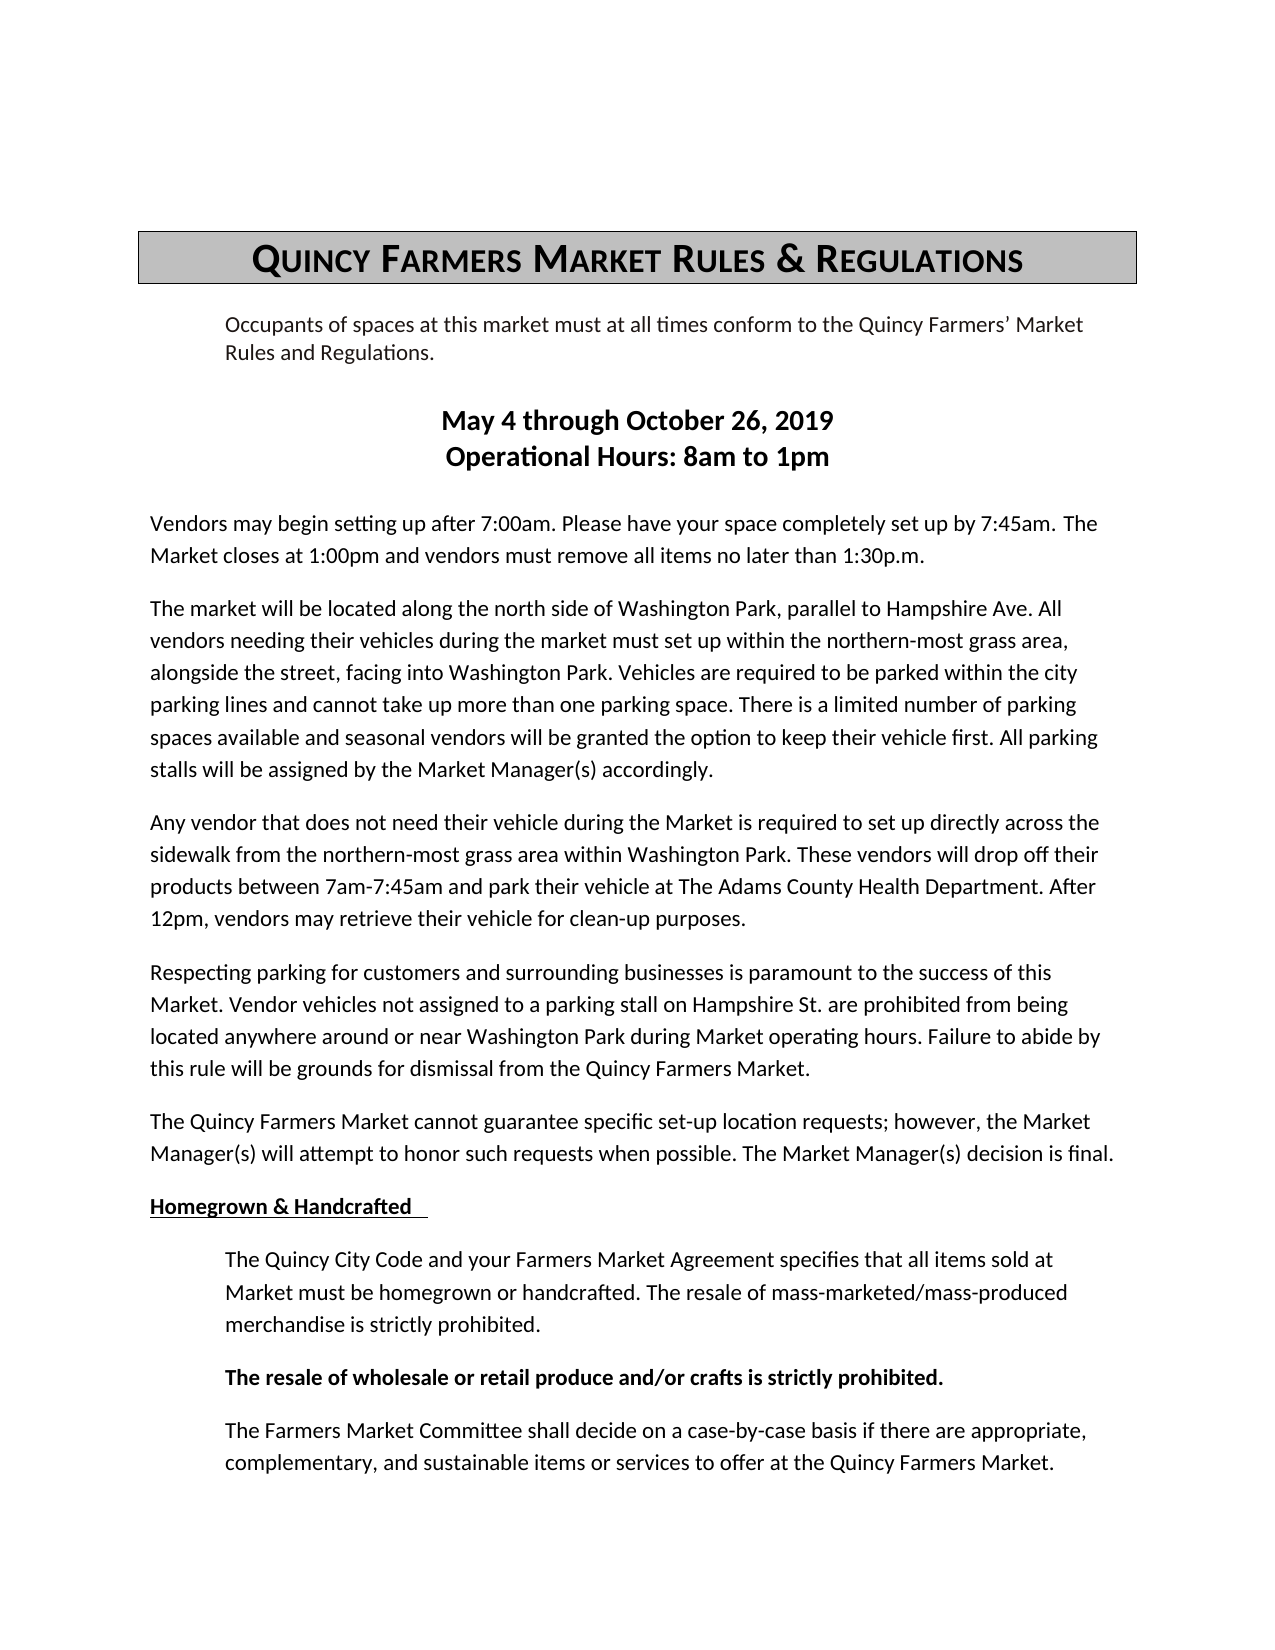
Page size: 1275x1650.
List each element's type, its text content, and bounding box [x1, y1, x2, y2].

text The resale of wholesale or retail produce and/or crafts is strictly prohibited. [225, 1363, 1125, 1391]
text Respecting parking for customers and surrounding businesses is paramount to the success of this Market. Vendor vehicles not assigned to a parking stall on Hampshire St. are prohibited from being located anywhere around or near Washington Park during Market operating hours. Failure to abide by this rule will be grounds for dismissal from the Quincy Farmers Market. [150, 958, 1125, 1082]
text The Farmers Market Committee shall decide on a case-by-case basis if there are appropriate, complementary, and sustainable items or services to offer at the Quincy Farmers Market. [225, 1416, 1125, 1476]
text Vendors may begin setting up after 7:00am. Please have your space completely set up by 7:45am. The Market closes at 1:00pm and vendors must remove all items no later than 1:30p.m. [150, 509, 1125, 569]
text May 4 through October 26, 2019 [150, 402, 1125, 438]
text Occupants of spaces at this market must at all times conform to the Quincy Farmers’ Market Rules and Regulations. [225, 310, 1125, 366]
text Homegrown & Handcrafted [150, 1192, 1125, 1220]
text The market will be located along the north side of Washington Park, parallel to Hampshire Ave. All vendors needing their vehicles during the market must set up within the northern-most grass area, alongside the street, facing into Washington Park. Vehicles are required to be parked within the city parking lines and cannot take up more than one parking space. There is a limited number of parking spaces available and seasonal vendors will be granted the option to keep their vehicle first. All parking stalls will be assigned by the Market Manager(s) accordingly. [150, 594, 1125, 783]
text Operational Hours: 8am to 1pm [150, 438, 1125, 473]
text The Quincy City Code and your Farmers Market Agreement specifies that all items sold at Market must be homegrown or handcrafted. The resale of mass-marketed/mass-produced merchandise is strictly prohibited. [225, 1245, 1125, 1338]
text The Quincy Farmers Market cannot guarantee specific set-up location requests; however, the Market Manager(s) will attempt to honor such requests when possible. The Market Manager(s) decision is final. [150, 1107, 1125, 1167]
table_header Quincy Farmers Market Rules & Regulations [139, 232, 1136, 283]
text Any vendor that does not need their vehicle during the Market is required to set up directly across the sidewalk from the northern-most grass area within Washington Park. These vendors will drop off their products between 7am-7:45am and park their vehicle at The Adams County Health Department. After 12pm, vendors may retrieve their vehicle for clean-up purposes. [150, 808, 1125, 933]
